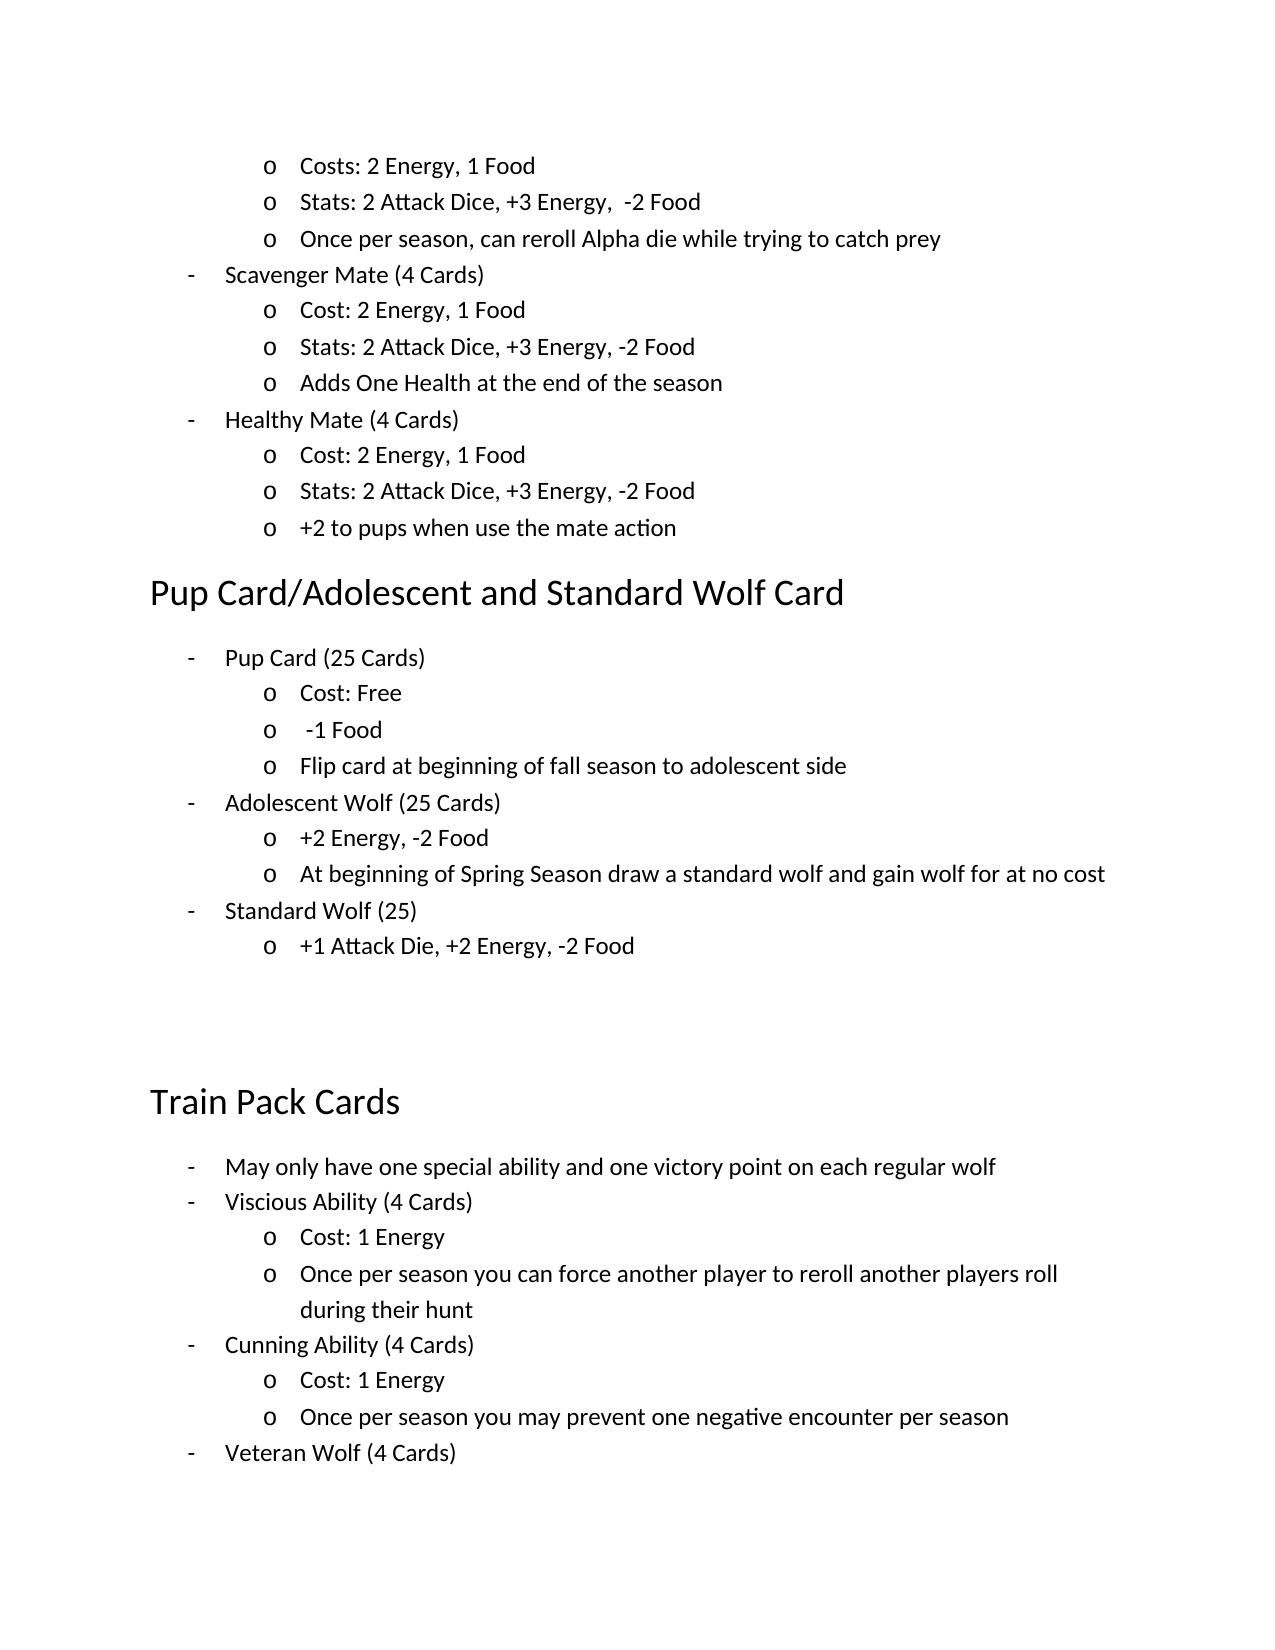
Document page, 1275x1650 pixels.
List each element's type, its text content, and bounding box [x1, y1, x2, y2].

list Flip card at beginning of fall season to adolescent side [262, 750, 1125, 782]
text Train Pack Cards [150, 1078, 1125, 1124]
list +2 to pups when use the mate action [262, 512, 1125, 543]
list Once per season you can force another player to reroll another players roll during their hunt [262, 1258, 1125, 1325]
list Adolescent Wolf (25 Cards) [187, 787, 1125, 817]
list Stats: 2 Attack Dice, +3 Energy, -2 Food [262, 186, 1125, 218]
list Stats: 2 Attack Dice, +3 Energy, -2 Food [262, 475, 1125, 507]
list Standard Wolf (25) [187, 895, 1125, 925]
list Scavenger Mate (4 Cards) [187, 259, 1125, 290]
list Veteran Wolf (4 Cards) [187, 1437, 1125, 1468]
list Cost: 1 Energy [262, 1221, 1125, 1253]
list Pup Card (25 Cards) [187, 642, 1125, 673]
list Cost: 2 Energy, 1 Food [262, 439, 1125, 471]
list Cunning Ability (4 Cards) [187, 1329, 1125, 1360]
list Stats: 2 Attack Dice, +3 Energy, -2 Food [262, 331, 1125, 363]
list Cost: 1 Energy [262, 1364, 1125, 1396]
list Healthy Mate (4 Cards) [187, 404, 1125, 434]
list +2 Energy, -2 Food [262, 822, 1125, 854]
text Pup Card/Adolescent and Standard Wolf Card [150, 569, 1125, 615]
list Cost: 2 Energy, 1 Food [262, 294, 1125, 326]
list At beginning of Spring Season draw a standard wolf and gain wolf for at no cost [262, 858, 1125, 890]
list Costs: 2 Energy, 1 Food [262, 150, 1125, 182]
list +1 Attack Die, +2 Energy, -2 Food [262, 930, 1125, 962]
list -1 Food [262, 714, 1125, 746]
list Viscious Ability (4 Cards) [187, 1186, 1125, 1217]
list Once per season, can reroll Alpha die while trying to catch prey [262, 223, 1125, 255]
list Cost: Free [262, 677, 1125, 709]
list Adds One Health at the end of the season [262, 367, 1125, 399]
list May only have one special ability and one victory point on each regular wolf [187, 1151, 1125, 1182]
list Once per season you may prevent one negative encounter per season [262, 1401, 1125, 1432]
